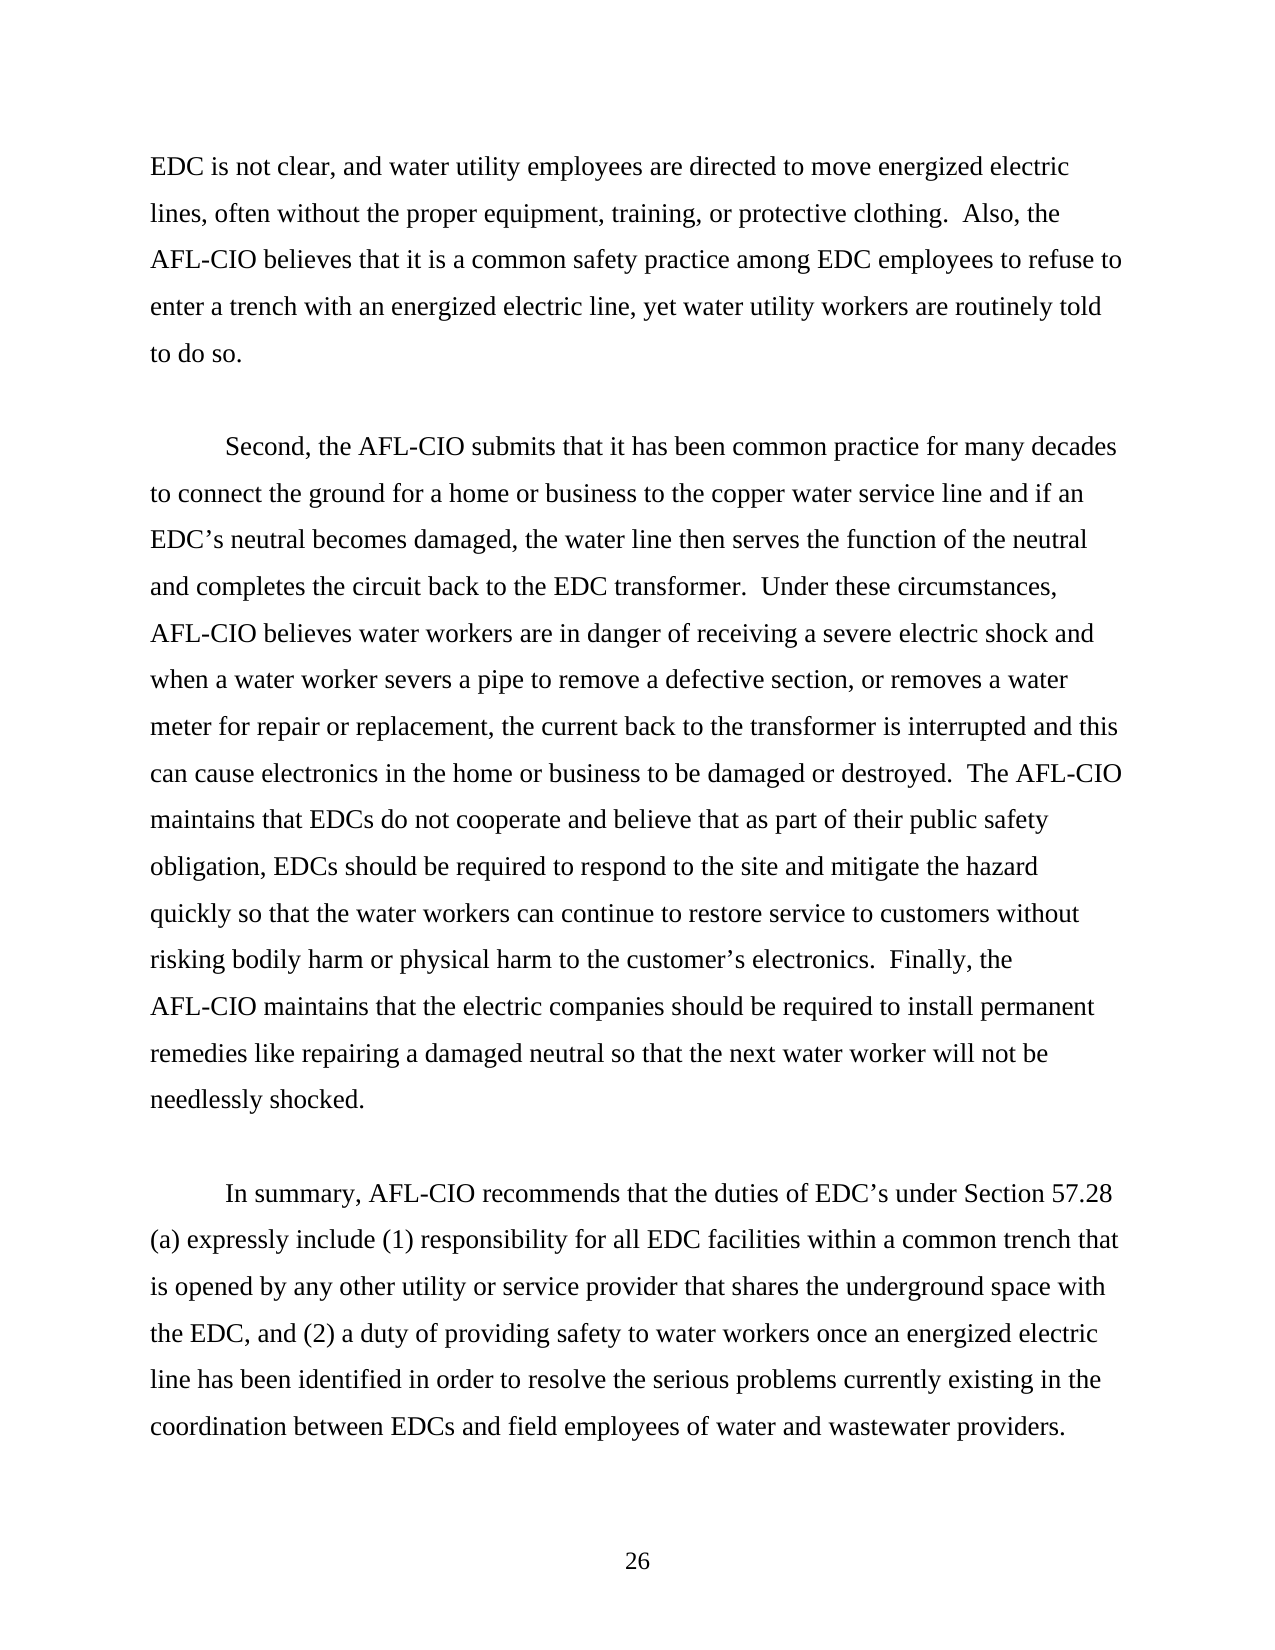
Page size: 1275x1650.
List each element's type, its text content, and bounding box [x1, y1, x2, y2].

text In summary, AFL-CIO recommends that the duties of EDC’s under Section 57.28 (a) expressly include (1) responsibility for all EDC facilities within a common trench that is opened by any other utility or service provider that shares the underground space with the EDC, and (2) a duty of providing safety to water workers once an energized electric line has been identified in order to resolve the serious problems currently existing in the coordination between EDCs and field employees of water and wastewater providers. [150, 1177, 1125, 1441]
text Second, the AFL-CIO submits that it has been common practice for many decades to connect the ground for a home or business to the copper water service line and if an EDC’s neutral becomes damaged, the water line then serves the function of the neutral and completes the circuit back to the EDC transformer. Under these circumstances, AFL-CIO believes water workers are in danger of receiving a severe electric shock and when a water worker severs a pipe to remove a defective section, or removes a water meter for repair or replacement, the current back to the transformer is interrupted and this can cause electronics in the home or business to be damaged or destroyed. The AFL-CIO maintains that EDCs do not cooperate and believe that as part of their public safety obligation, EDCs should be required to respond to the site and mitigate the hazard quickly so that the water workers can continue to restore service to customers without risking bodily harm or physical harm to the customer’s electronics. Finally, the AFL-CIO maintains that the electric companies should be required to install permanent remedies like repairing a damaged neutral so that the next water worker will not be needlessly shocked. [150, 430, 1125, 1114]
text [150, 150, 1125, 368]
